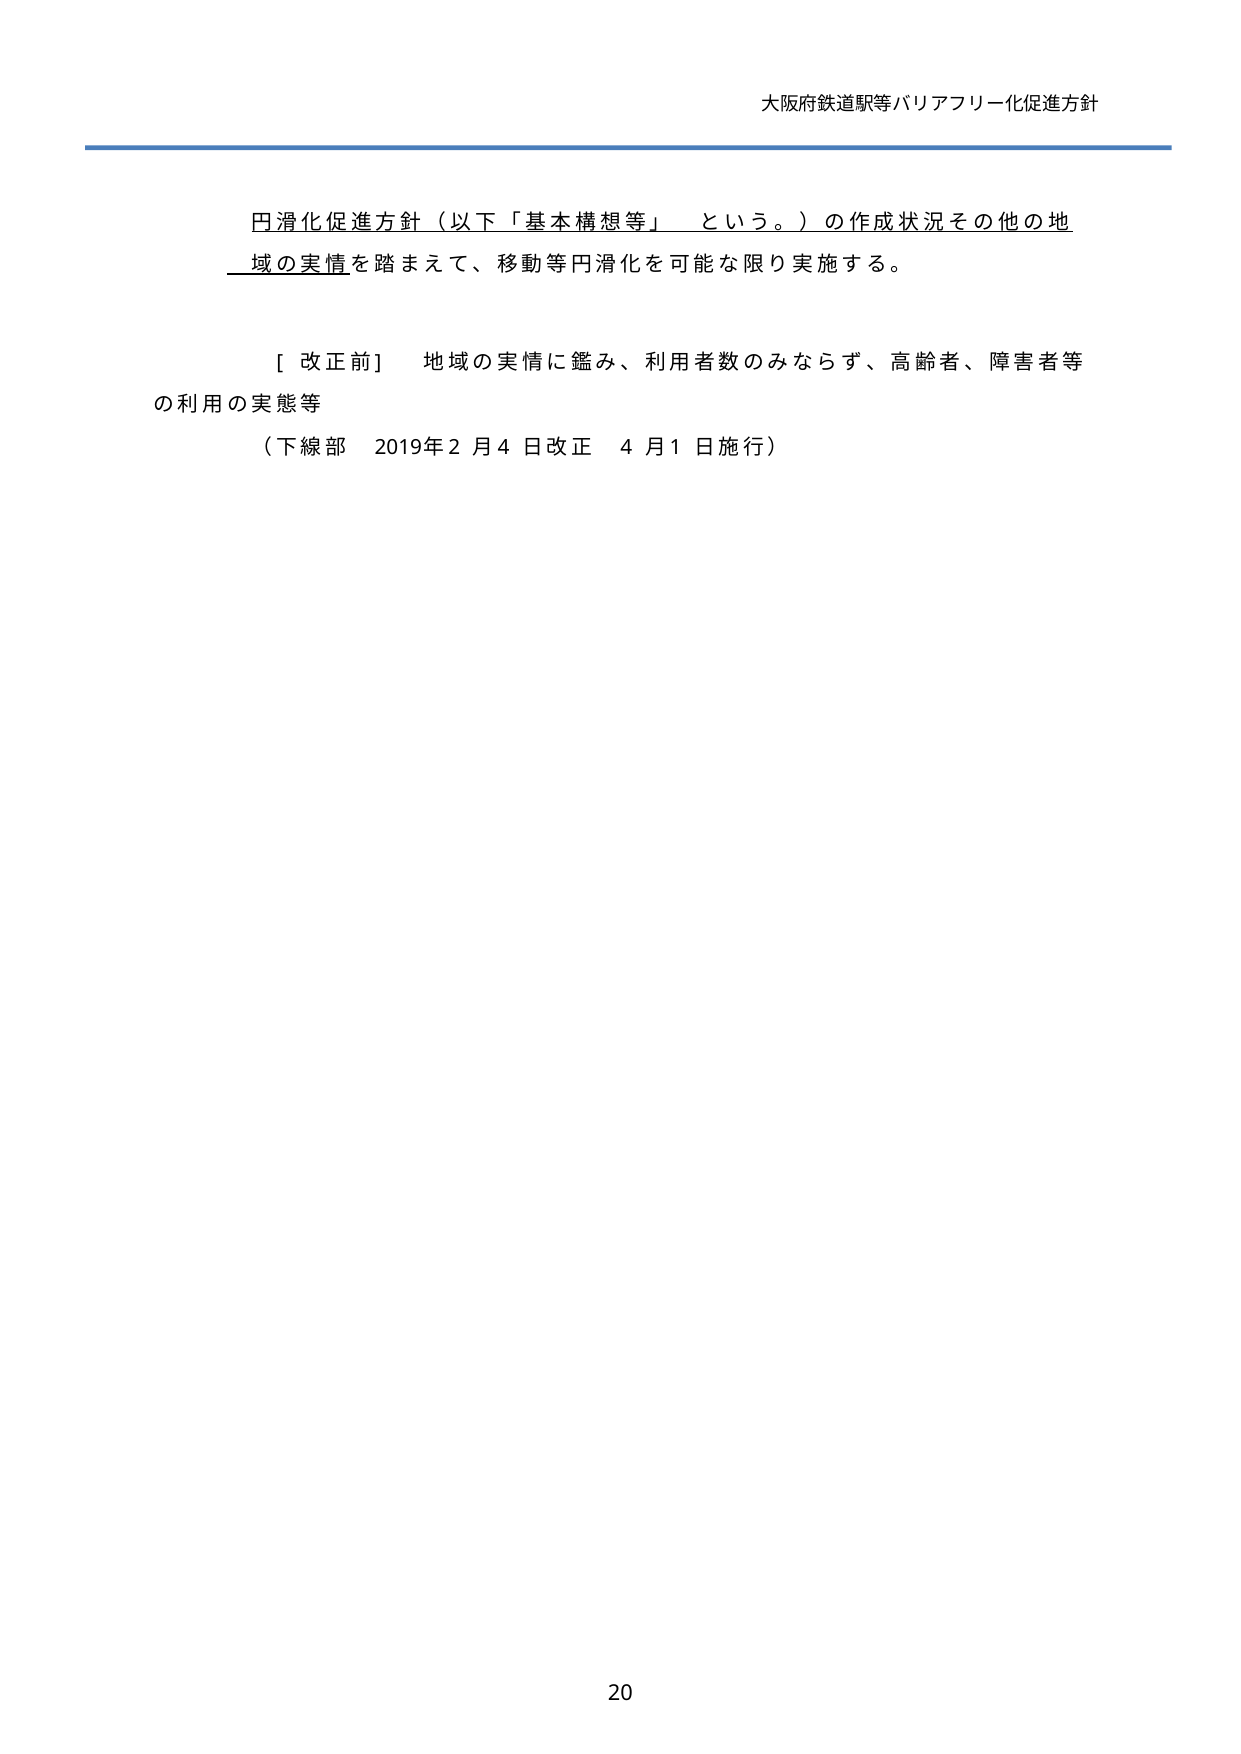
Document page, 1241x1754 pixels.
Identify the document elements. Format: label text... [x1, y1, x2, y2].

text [227, 199, 1076, 284]
text （下線部 2019年2月4日改正 4月1日施行） [153, 424, 1087, 466]
text [改正前] 地域の実情に鑑み、利用者数のみならず、高齢者、障害者等の利用の実態等 [153, 339, 1087, 424]
